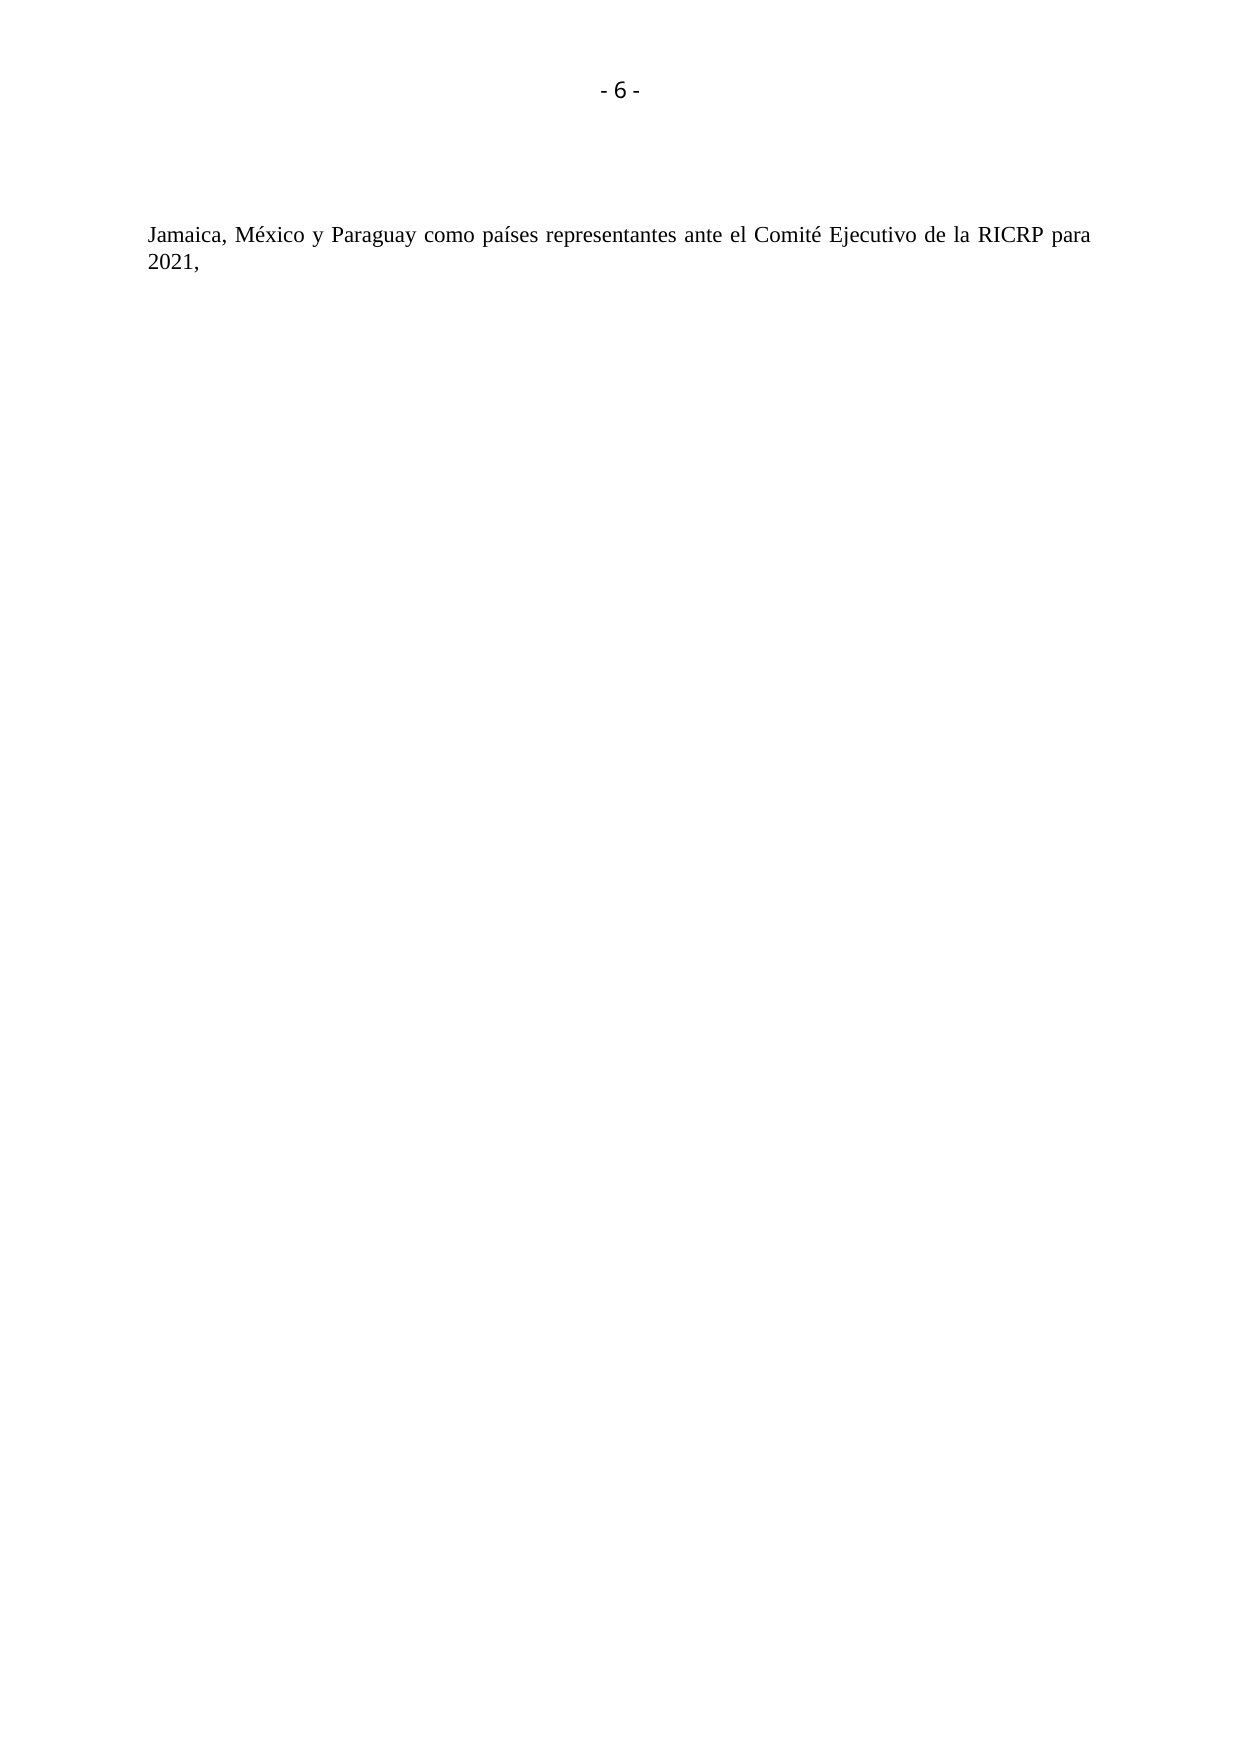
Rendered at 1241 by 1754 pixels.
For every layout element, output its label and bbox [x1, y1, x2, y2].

text [148, 222, 1093, 274]
